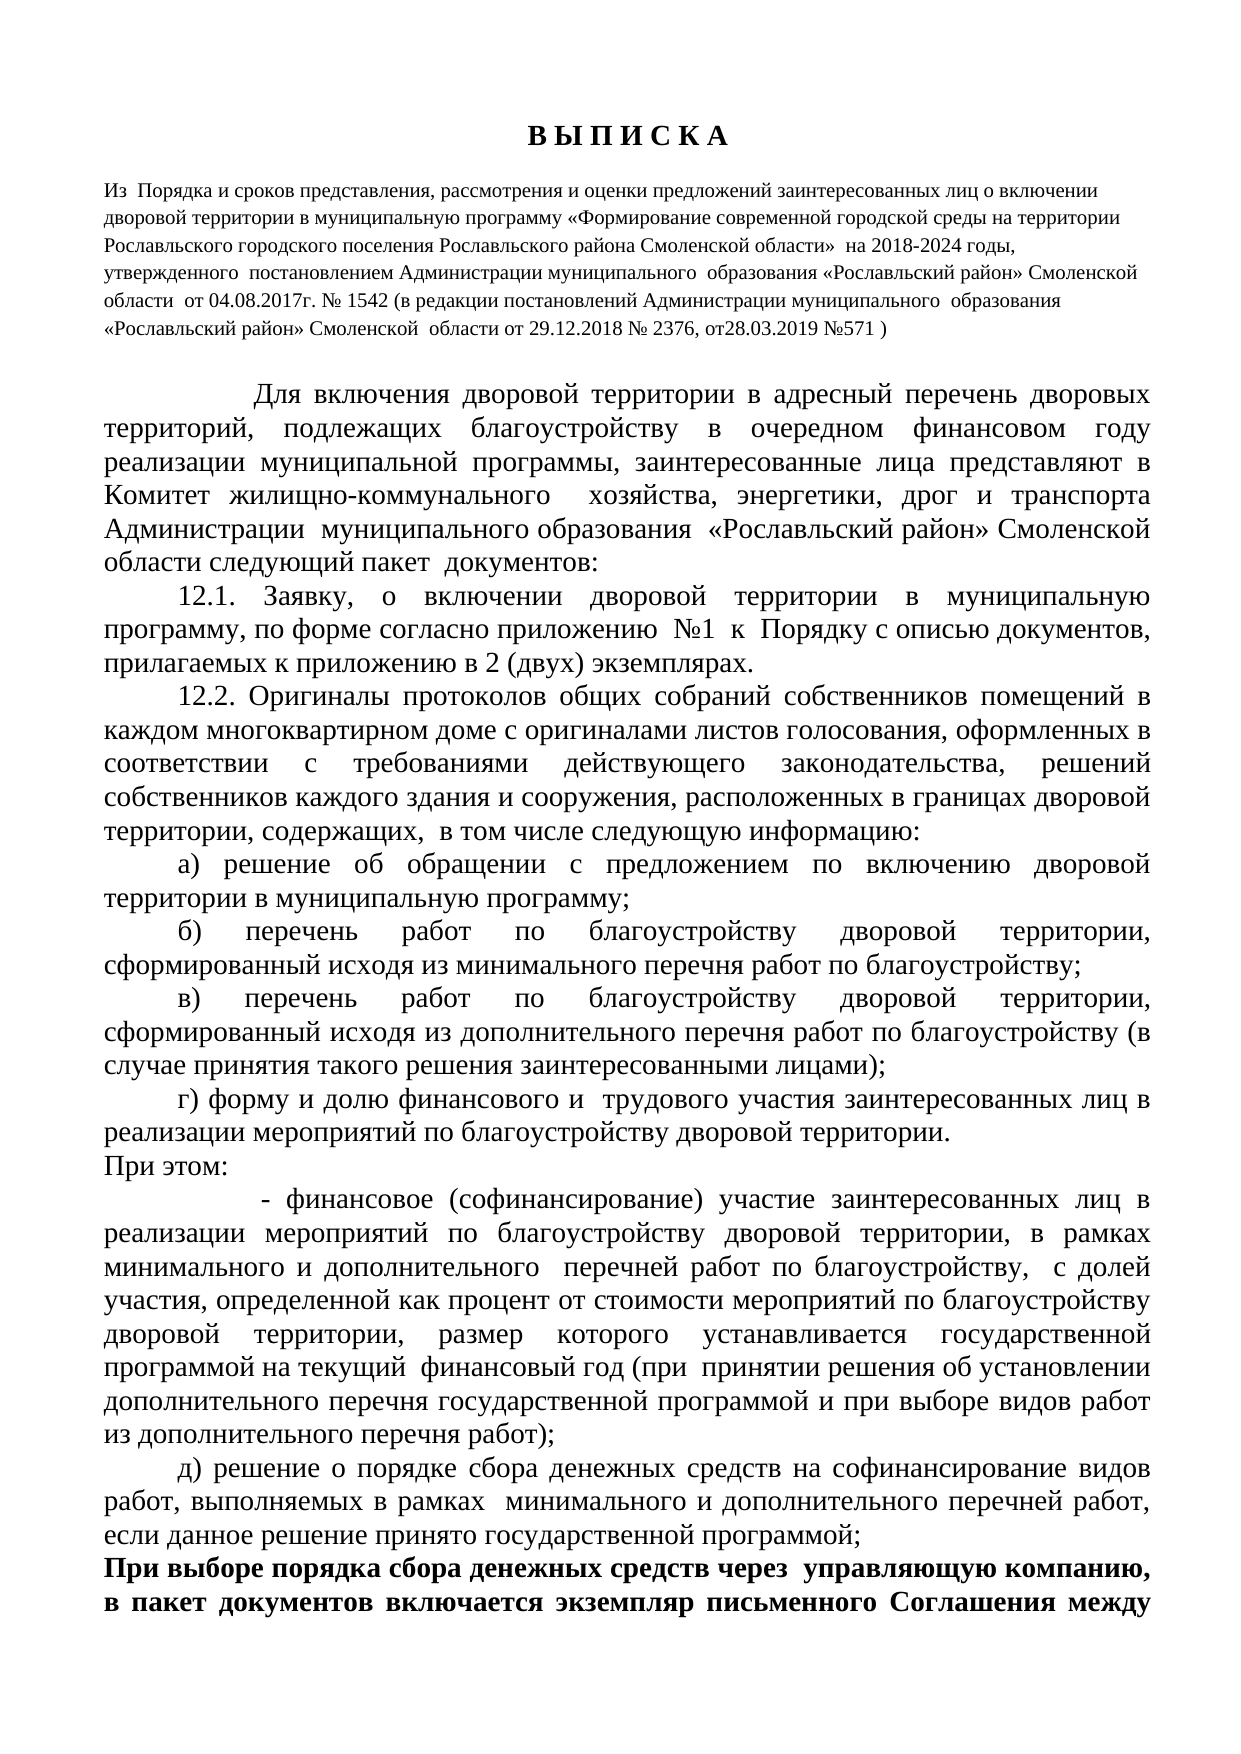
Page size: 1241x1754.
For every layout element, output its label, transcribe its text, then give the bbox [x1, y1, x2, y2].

text При этом: [103, 1148, 1152, 1182]
text Из Порядка и сроков представления, рассмотрения и оценки предложений заинтересованных лиц о включении дворовой территории в муниципальную программу «Формирование современной городской среды на территории Рославльского городского поселения Рославльского района Смоленской области» на 2018-2024 годы, утвержденного постановлением Администрации муниципального образования «Рославльский район» Смоленской области от 04.08.2017г. № 1542 (в редакции постановлений Администрации муниципального образования «Рославльский район» Смоленской области от 29.12.2018 № 2376, от28.03.2019 №571 ) [103, 177, 1152, 339]
text - финансовое (софинансирование) участие заинтересованных лиц в реализации мероприятий по благоустройству дворовой территории, в рамках минимального и дополнительного перечней работ по благоустройству, с долей участия, определенной как процент от стоимости мероприятий по благоустройству дворовой территории, размер которого устанавливается государственной программой на текущий финансовый год (при принятии решения об установлении дополнительного перечня государственной программой и при выборе видов работ из дополнительного перечня работ); [103, 1182, 1152, 1450]
text д) решение о порядке сбора денежных средств на софинансирование видов работ, выполняемых в рамках минимального и дополнительного перечней работ, если данное решение принято государственной программой; [103, 1450, 1152, 1551]
text а) решение об обращении с предложением по включению дворовой территории в муниципальную программу; [103, 846, 1152, 913]
text г) форму и долю финансового и трудового участия заинтересованных лиц в реализации мероприятий по благоустройству дворовой территории. [103, 1081, 1152, 1148]
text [103, 1551, 1152, 1618]
text в) перечень работ по благоустройству дворовой территории, сформированный исходя из дополнительного перечня работ по благоустройству (в случае принятия такого решения заинтересованными лицами); [103, 980, 1152, 1081]
text В Ы П И С К А [103, 118, 1152, 152]
text б) перечень работ по благоустройству дворовой территории, сформированный исходя из минимального перечня работ по благоустройству; [103, 913, 1152, 980]
text 12.2. Оригиналы протоколов общих собраний собственников помещений в каждом многоквартирном доме с оригиналами листов голосования, оформленных в соответствии с требованиями действующего законодательства, решений собственников каждого здания и сооружения, расположенных в границах дворовой территории, содержащих, в том числе следующую информацию: [103, 678, 1152, 846]
text Для включения дворовой территории в адресный перечень дворовых территорий, подлежащих благоустройству в очередном финансовом году реализации муниципальной программы, заинтересованные лица представляют в Комитет жилищно-коммунального хозяйства, энергетики, дрог и транспорта Администрации муниципального образования «Рославльский район» Смоленской области следующий пакет документов: [103, 377, 1152, 578]
text 12.1. Заявку, о включении дворовой территории в муниципальную программу, по форме согласно приложению №1 к Порядку с описью документов, прилагаемых к приложению в 2 (двух) экземплярах. [103, 578, 1152, 678]
